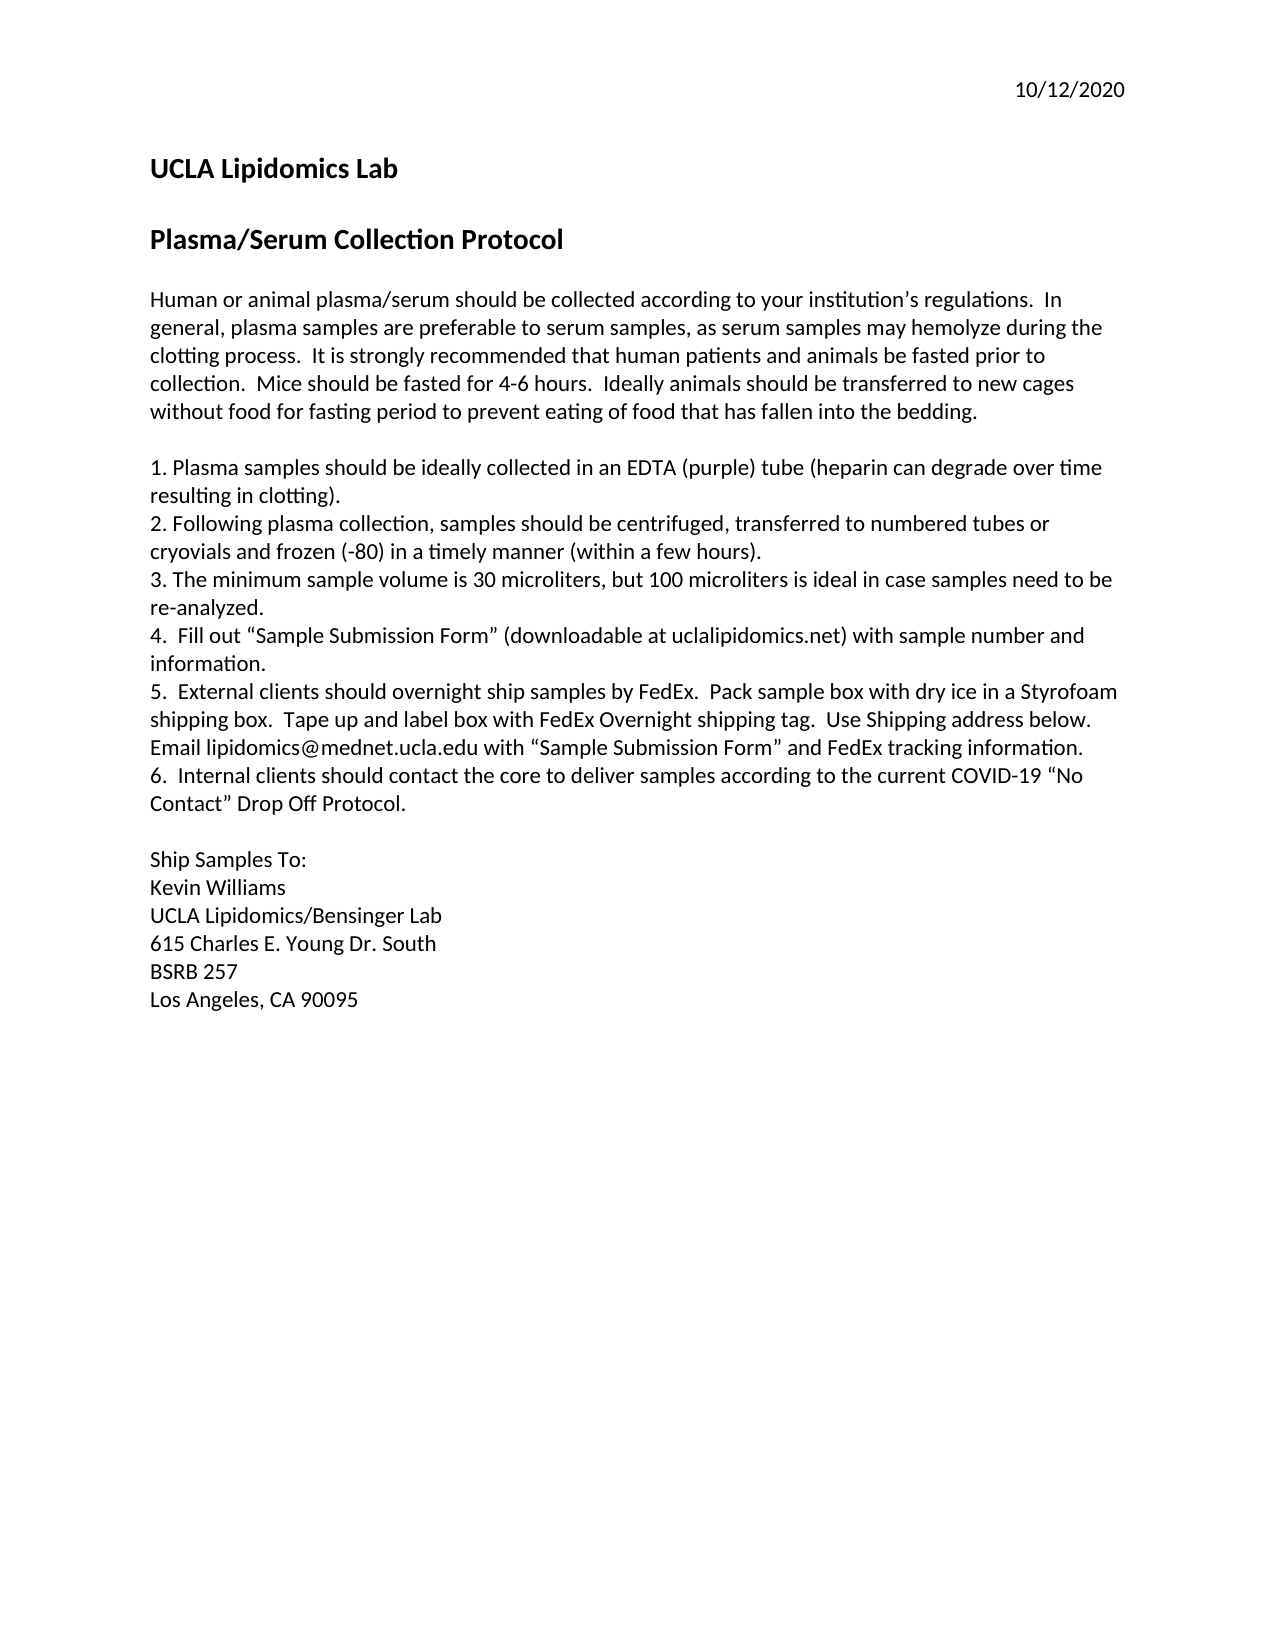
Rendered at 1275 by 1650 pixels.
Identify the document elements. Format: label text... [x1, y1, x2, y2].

text 5. External clients should overnight ship samples by FedEx. Pack sample box with dry ice in a Styrofoam shipping box. Tape up and label box with FedEx Overnight shipping tag. Use Shipping address below. Email lipidomics@mednet.ucla.edu with “Sample Submission Form” and FedEx tracking information. [150, 677, 1125, 761]
text Kevin Williams [150, 873, 1125, 901]
text 3. The minimum sample volume is 30 microliters, but 100 microliters is ideal in case samples need to be re-analyzed. [150, 565, 1125, 621]
text Human or animal plasma/serum should be collected according to your institution’s regulations. In general, plasma samples are preferable to serum samples, as serum samples may hemolyze during the clotting process. It is strongly recommended that human patients and animals be fasted prior to collection. Mice should be fasted for 4-6 hours. Ideally animals should be transferred to new cages without food for fasting period to prevent eating of food that has fallen into the bedding. [150, 285, 1125, 425]
text UCLA Lipidomics/Bensinger Lab [150, 901, 1125, 929]
text 615 Charles E. Young Dr. South [150, 929, 1125, 957]
text Plasma/Serum Collection Protocol [150, 221, 1125, 257]
text BSRB 257 [150, 957, 1125, 985]
text 6. Internal clients should contact the core to deliver samples according to the current COVID-19 “No Contact” Drop Off Protocol. [150, 761, 1125, 817]
text 4. Fill out “Sample Submission Form” (downloadable at uclalipidomics.net) with sample number and information. [150, 621, 1125, 677]
text 2. Following plasma collection, samples should be centrifuged, transferred to numbered tubes or cryovials and frozen (-80) in a timely manner (within a few hours). [150, 509, 1125, 565]
text UCLA Lipidomics Lab [150, 150, 1125, 186]
text 1. Plasma samples should be ideally collected in an EDTA (purple) tube (heparin can degrade over time resulting in clotting). [150, 453, 1125, 509]
text Ship Samples To: [150, 845, 1125, 873]
text Los Angeles, CA 90095 [150, 985, 1125, 1013]
